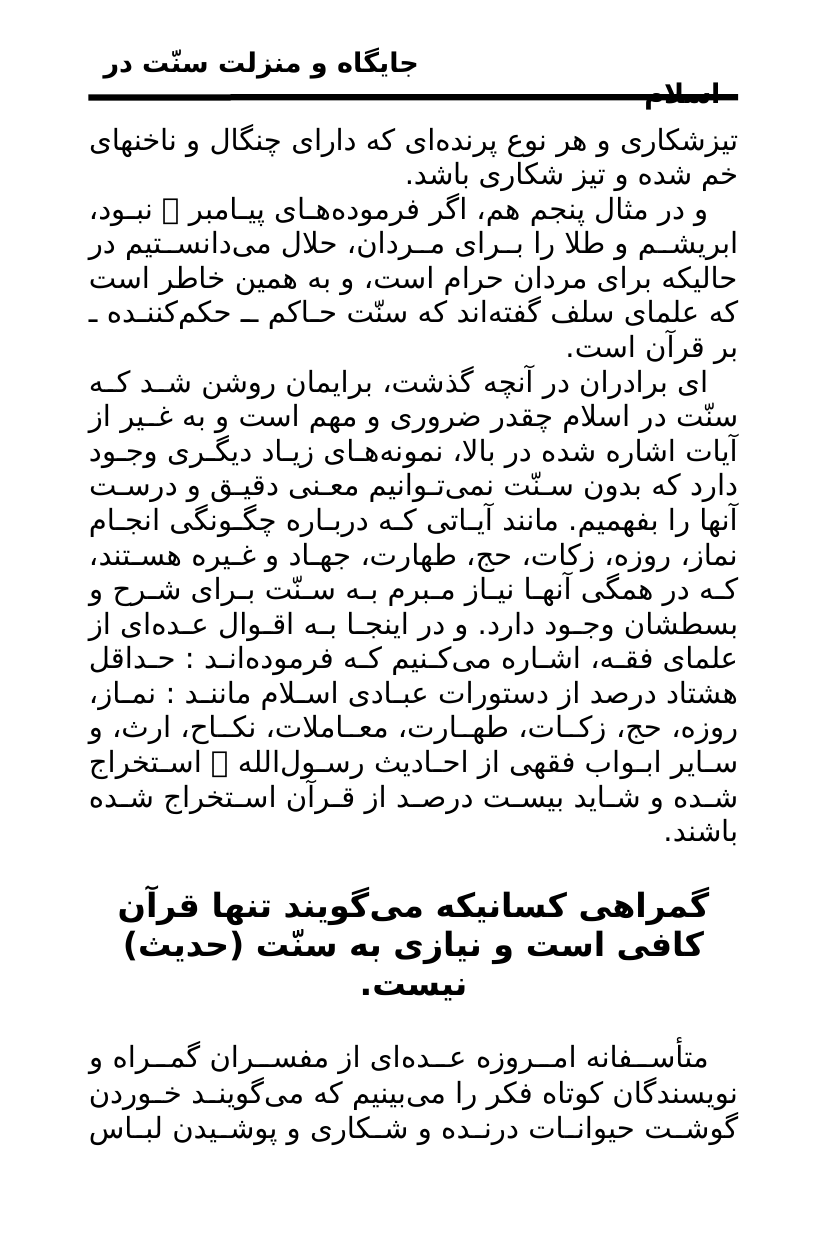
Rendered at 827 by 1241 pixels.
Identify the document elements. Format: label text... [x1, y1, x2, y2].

text و در مثال پنجم هم، اگر فرموده‌های پیامبر نبود، ابریشم و طلا را برای مردان، حلال می‌دانستیم در حالیکه برای مردان حرام است، و به همین خاطر است که علمای سلف گفته‌اند که سنّت حاکم ـ حکم‌کننده ـ بر قرآن است. [89, 192, 738, 364]
text گمراهی کسانیکه می‌گویند تنها قرآن کافی است و نیازی به سنّت (حدیث) نیست. [89, 887, 738, 1003]
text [89, 123, 738, 191]
text ای برادران در آنچه گذشت، برایمان روشن شد که سنّت در اسلام چقدر ضروری و مهم است و به غیر از آیات اشاره شده در بالا، نمونه‌های زیاد دیگری وجود دارد که بدون سنّت نمی‌توانیم معنی دقیق و درست آنها را بفهمیم. مانند آیاتی که درباره چگونگی انجام نماز، روزه، زکات، حج، طهارت، جهاد و غیره هستند، که در همگی آنها نیاز مبرم به سنّت برای شرح و بسطشان وجود دارد. و در اینجا به اقوال عده‌ای از علمای فقه، اشاره می‌کنیم که فرموده‌اند : حداقل هشتاد درصد از دستورات عبادی اسلام مانند : نماز، روزه، حج، زکات، طهارت، معاملات، نکاح، ارث، و سایر ابواب فقهی از احادیث رسو‌ل‌الله استخراج شده و شاید بیست درصد از قرآن استخراج شده باشند. [89, 365, 738, 848]
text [89, 1041, 738, 1145]
